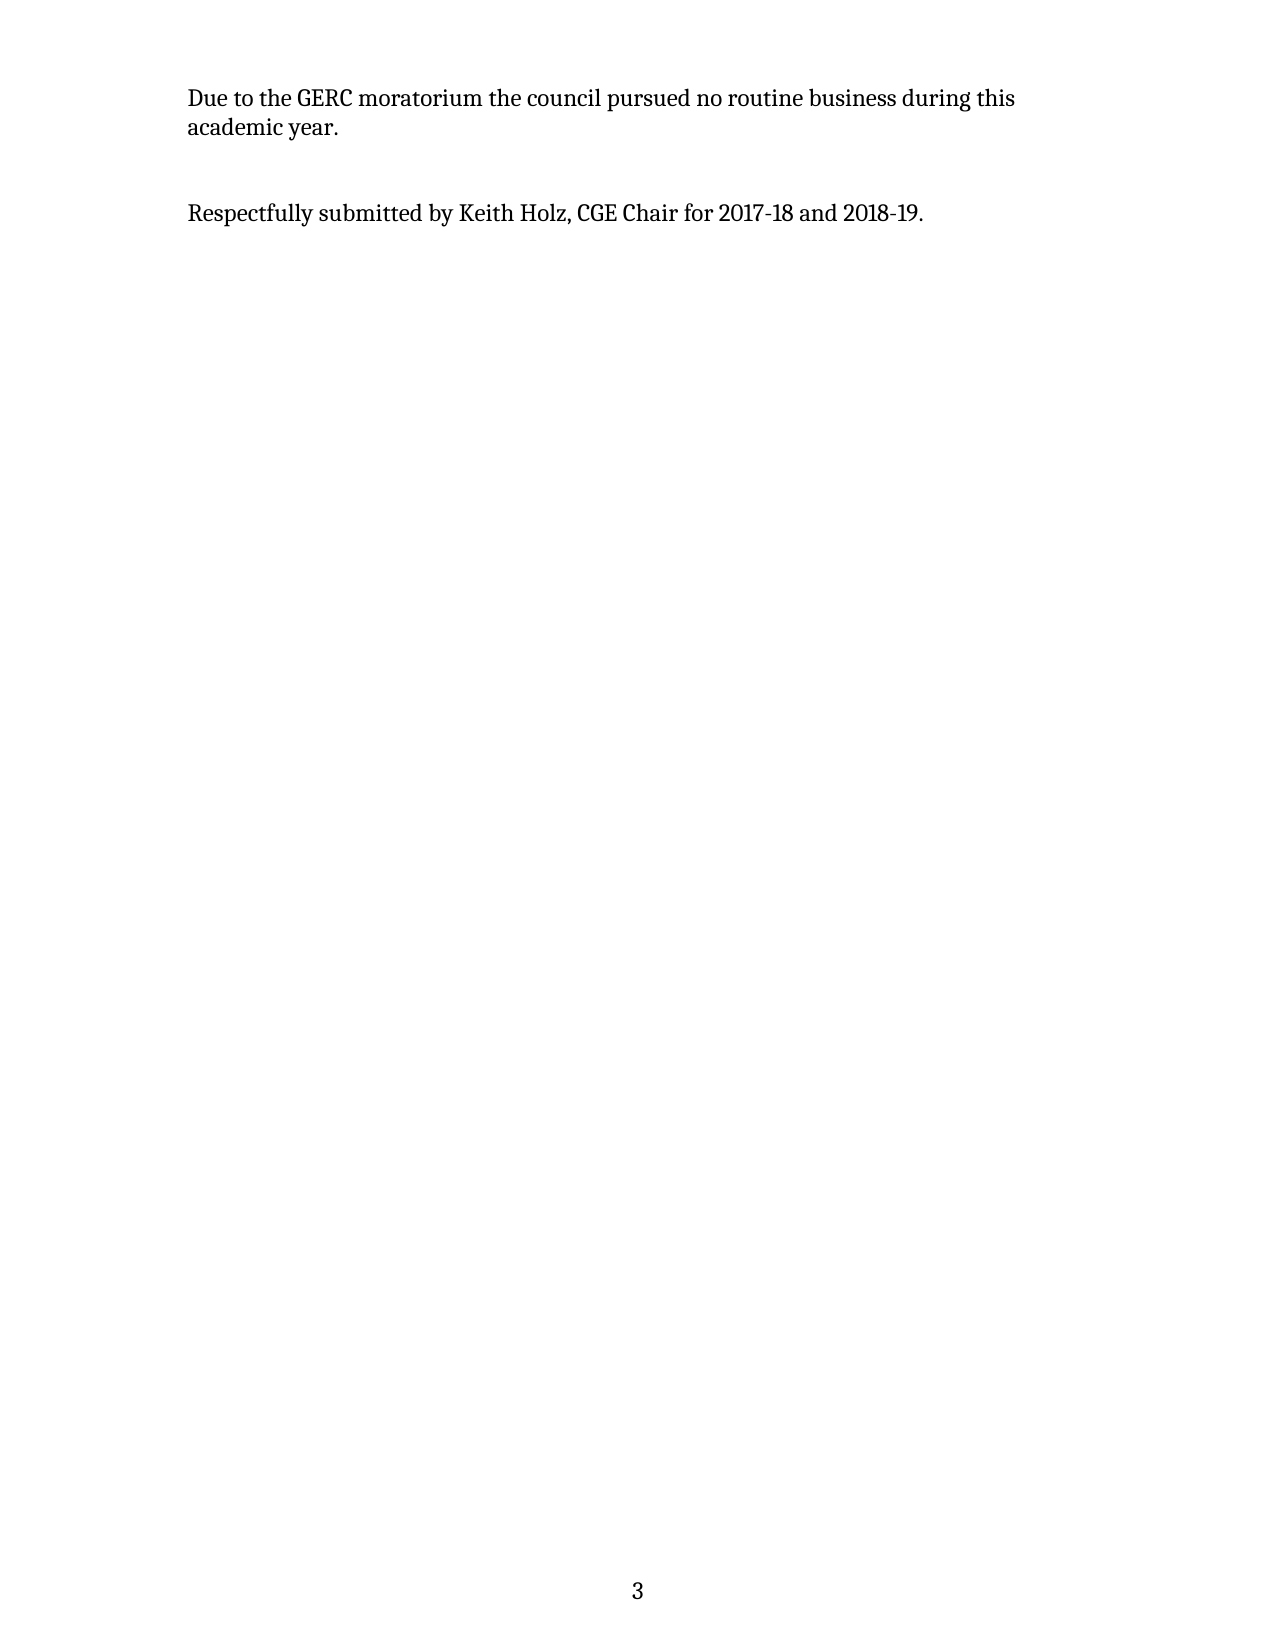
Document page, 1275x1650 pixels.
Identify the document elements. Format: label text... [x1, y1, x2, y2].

text Due to the GERC moratorium the council pursued no routine business during this academic year. [187, 84, 1087, 142]
text Respectfully submitted by Keith Holz, CGE Chair for 2017-18 and 2018-19. [187, 199, 1087, 228]
